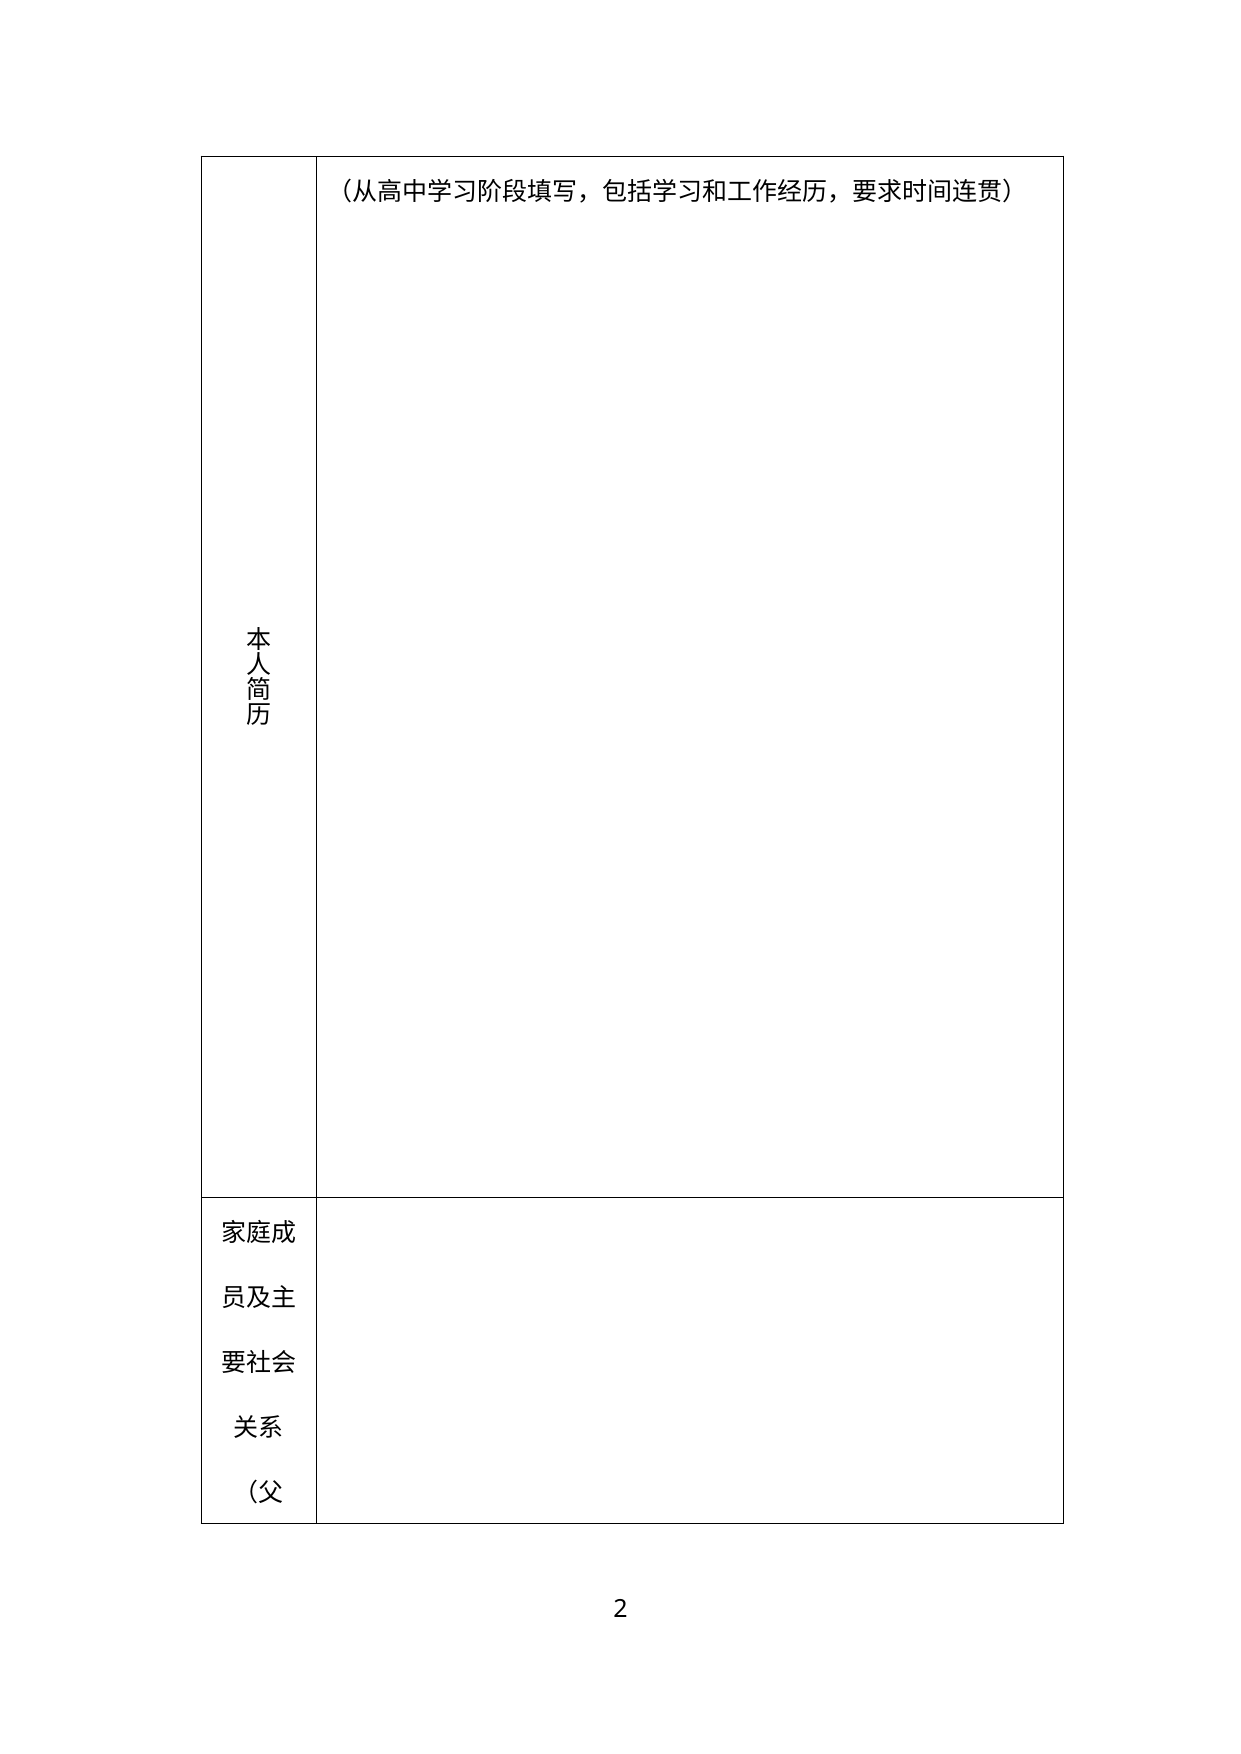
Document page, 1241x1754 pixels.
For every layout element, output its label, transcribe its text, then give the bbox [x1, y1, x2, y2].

table_cell 本人简历 [202, 157, 316, 1197]
table_cell [317, 1198, 1063, 1523]
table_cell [202, 1198, 316, 1523]
table_cell （从高中学习阶段填写，包括学习和工作经历，要求时间连贯） [317, 157, 1063, 1197]
